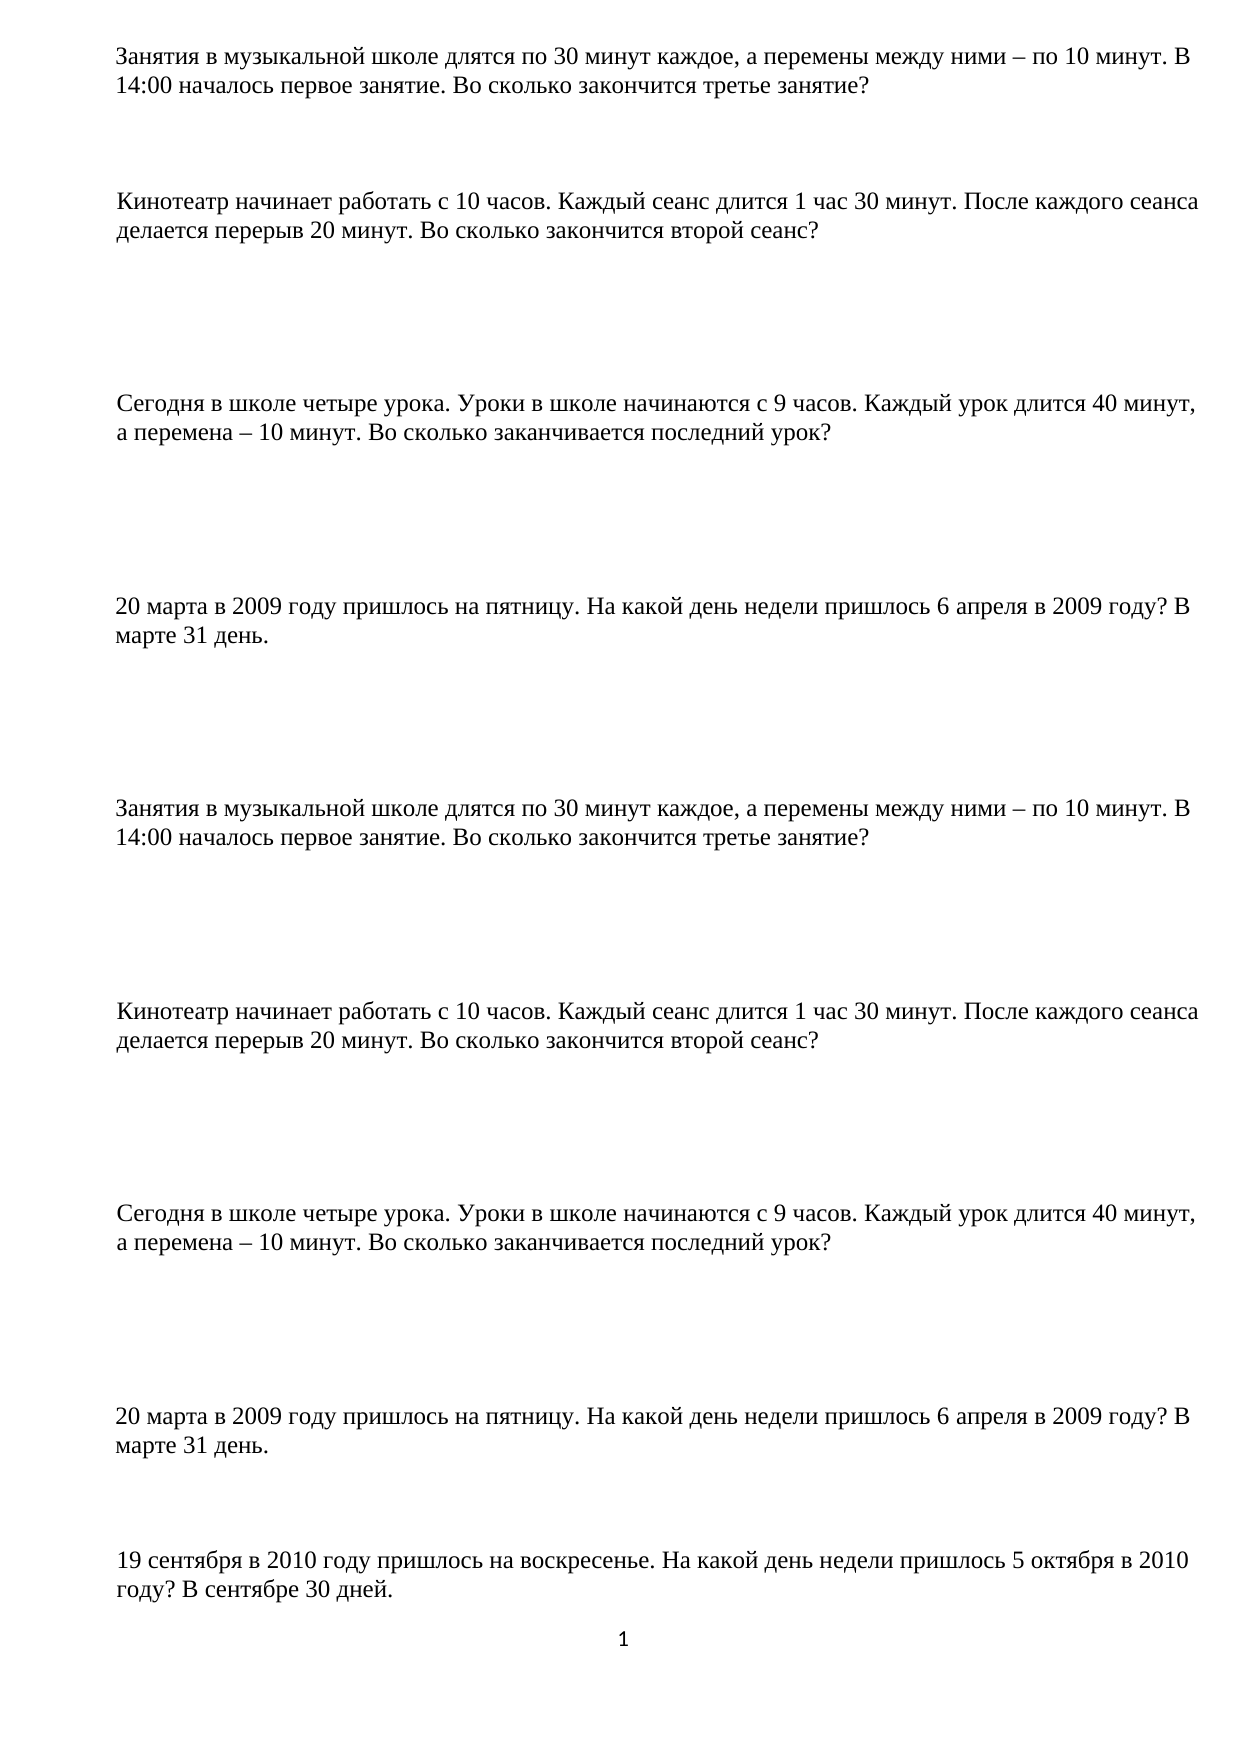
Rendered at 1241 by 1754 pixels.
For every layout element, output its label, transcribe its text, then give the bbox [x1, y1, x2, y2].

text Занятия в музыкальной школе длятся по 30 минут каждое, а перемены между ними – по 10 минут. В 14:00 началось первое занятие. Во сколько закончится третье занятие? [115, 41, 1204, 99]
text 20 марта в 2009 году пришлось на пятницу. На какой день недели пришлось 6 апреля в 2009 году? В марте 31 день. [115, 1401, 1204, 1458]
text Сегодня в школе четыре урока. Уроки в школе начинаются с 9 часов. Каждый урок длится 40 минут, а перемена – 10 минут. Во сколько заканчивается последний урок? [116, 1198, 1204, 1256]
text Занятия в музыкальной школе длятся по 30 минут каждое, а перемены между ними – по 10 минут. В 14:00 началось первое занятие. Во сколько закончится третье занятие? [115, 793, 1204, 851]
text 20 марта в 2009 году пришлось на пятницу. На какой день недели пришлось 6 апреля в 2009 году? В марте 31 день. [115, 591, 1204, 648]
text Кинотеатр начинает работать с 10 часов. Каждый сеанс длится 1 час 30 минут. После каждого сеанса делается перерыв 20 минут. Во сколько закончится второй сеанс? [116, 186, 1204, 243]
text Кинотеатр начинает работать с 10 часов. Каждый сеанс длится 1 час 30 минут. После каждого сеанса делается перерыв 20 минут. Во сколько закончится второй сеанс? [116, 996, 1204, 1053]
text 19 сентября в 2010 году пришлось на воскресенье. На какой день недели пришлось 5 октября в 2010 году? В сентябре 30 дней. [116, 1546, 1204, 1603]
text Сегодня в школе четыре урока. Уроки в школе начинаются с 9 часов. Каждый урок длится 40 минут, а перемена – 10 минут. Во сколько заканчивается последний урок? [116, 388, 1204, 446]
